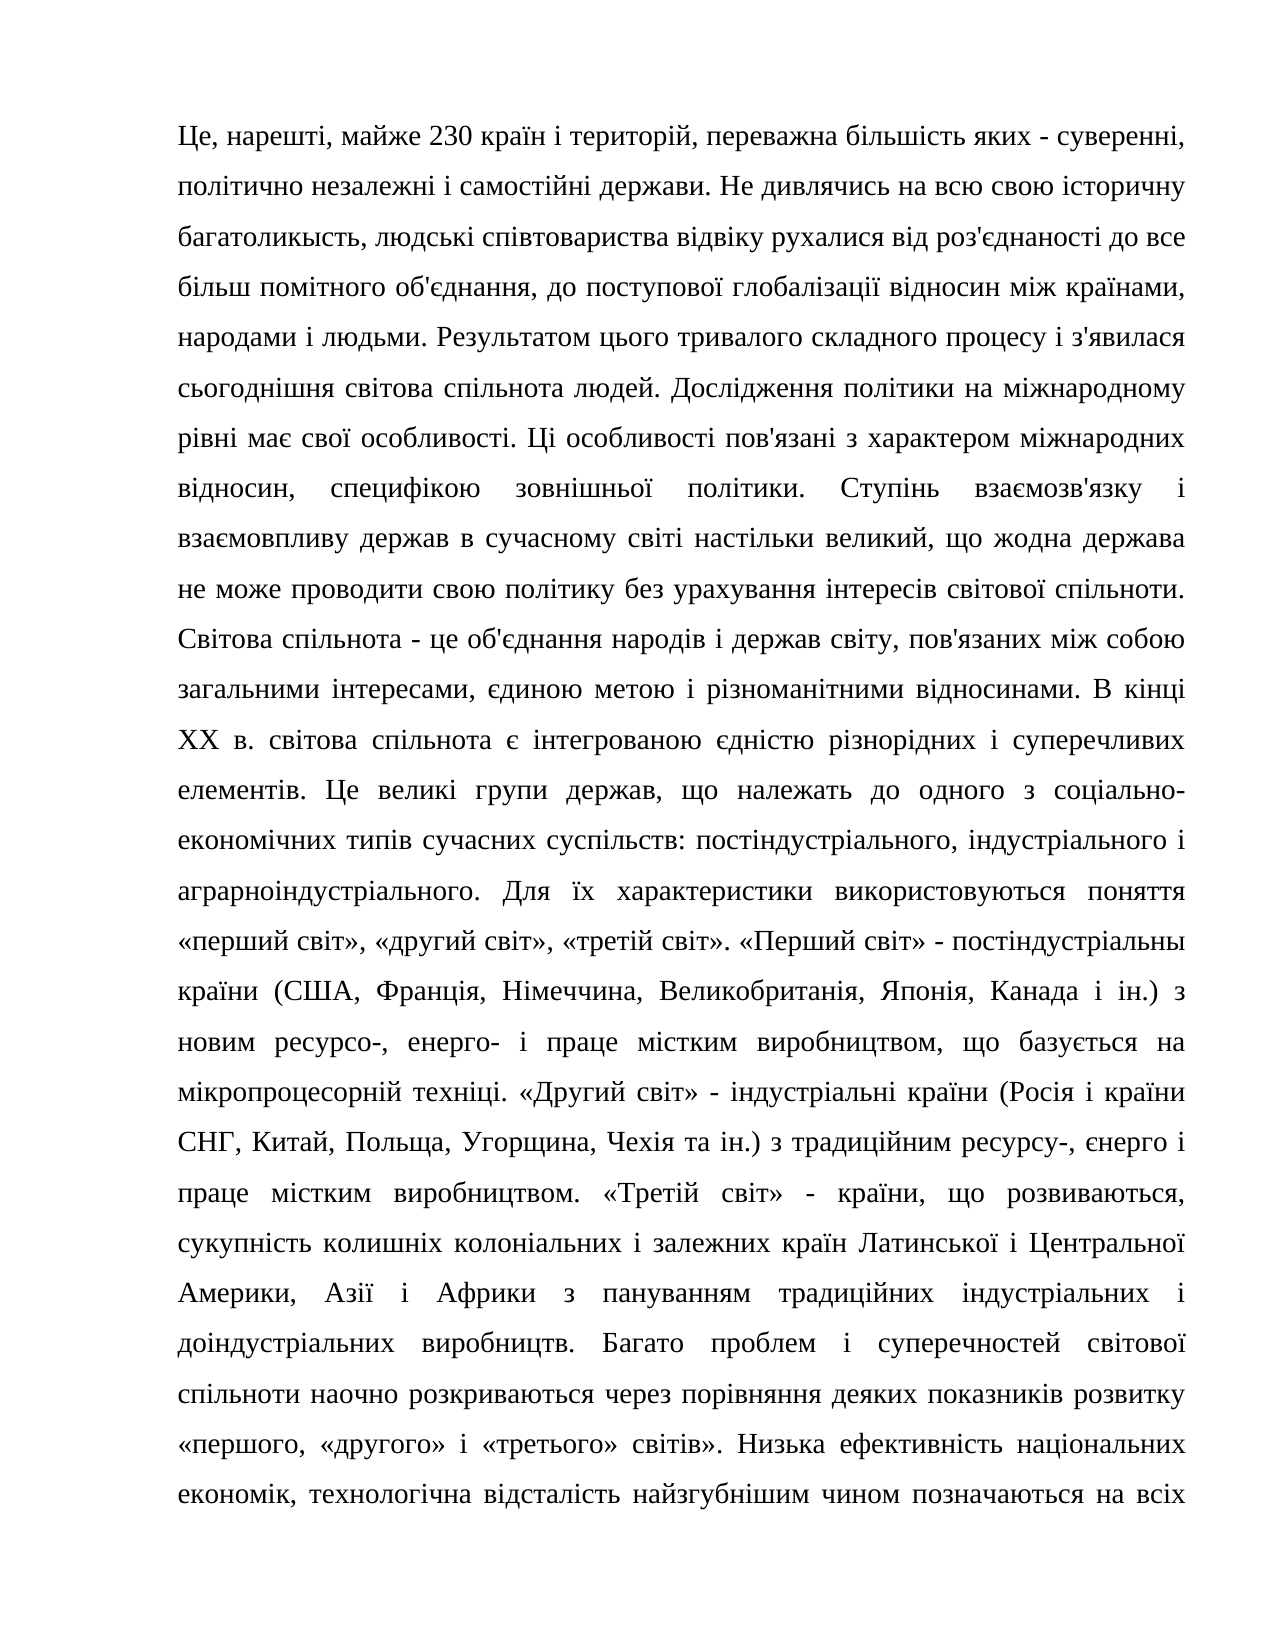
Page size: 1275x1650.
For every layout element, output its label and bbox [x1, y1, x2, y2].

text [177, 118, 1186, 1510]
